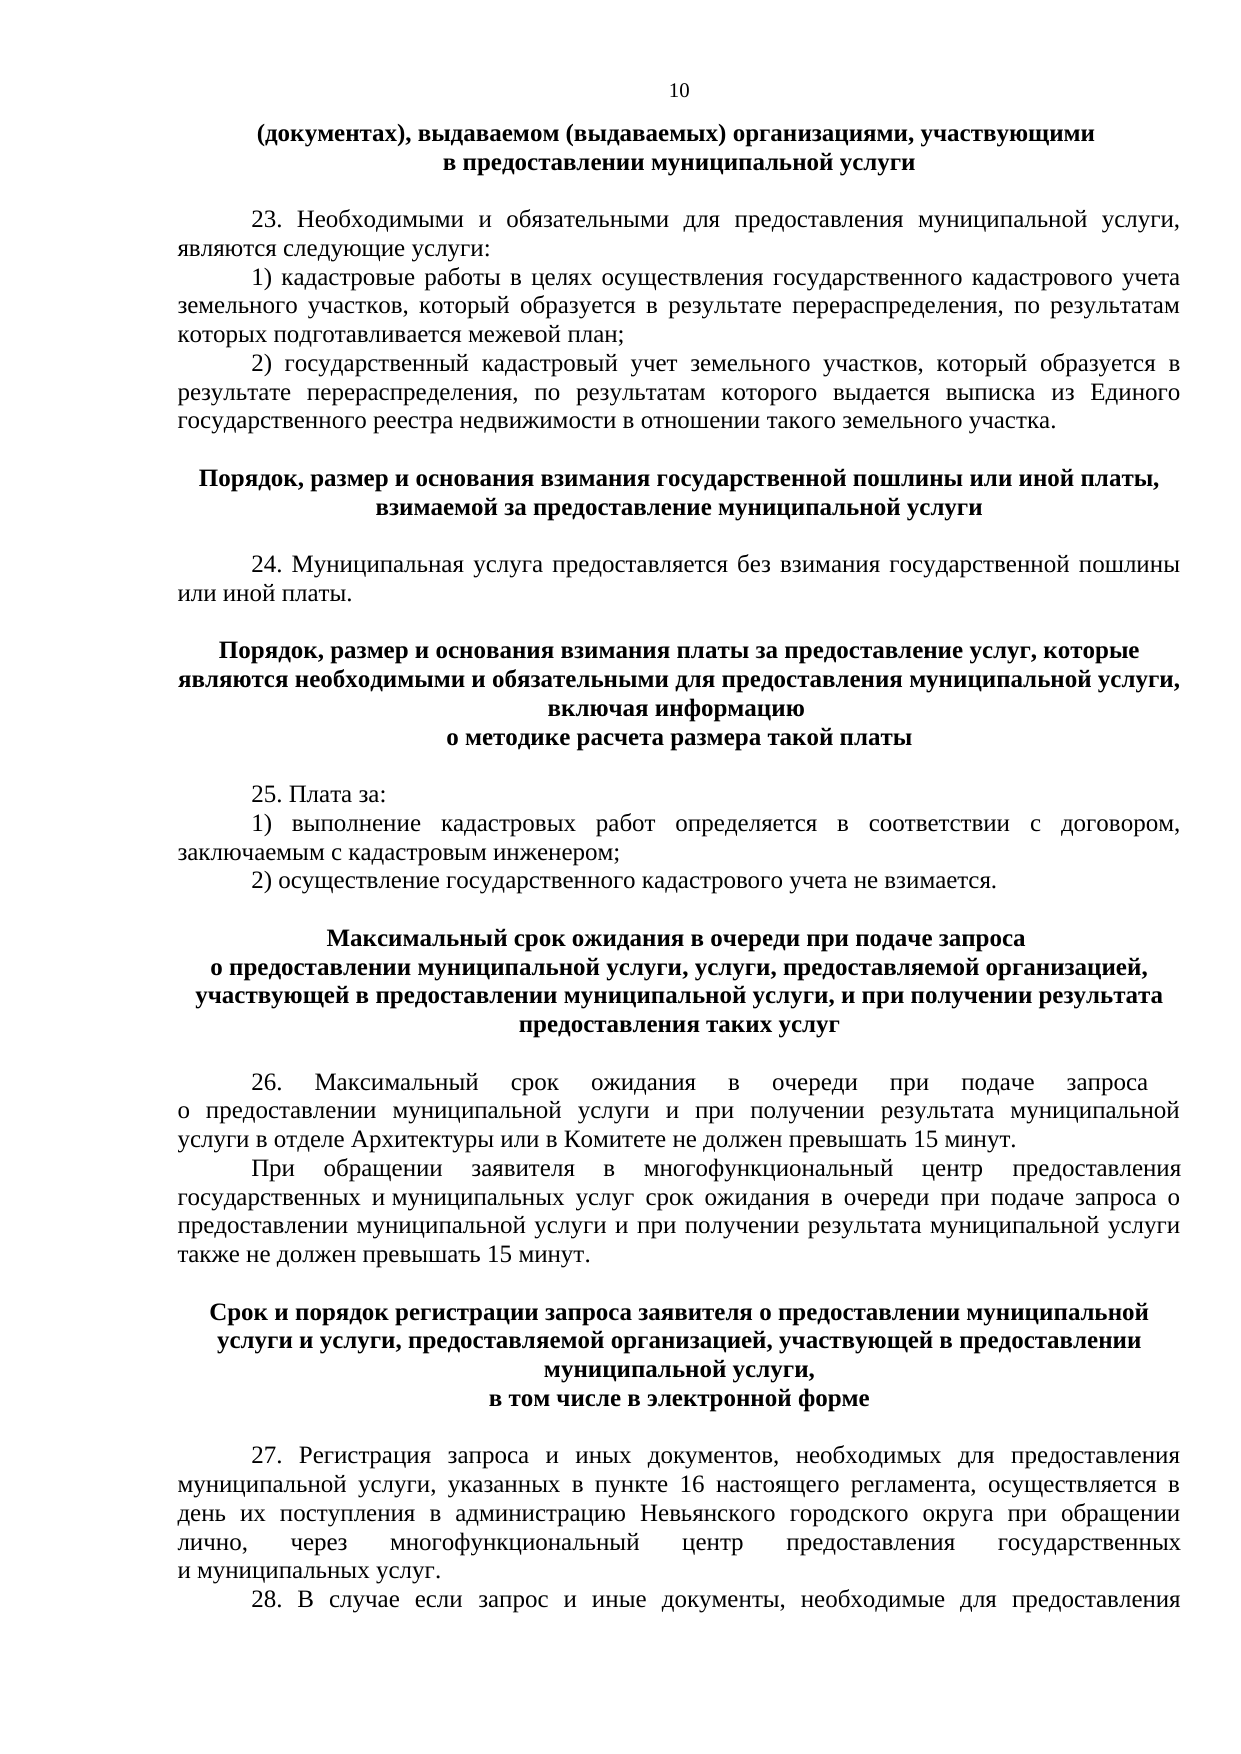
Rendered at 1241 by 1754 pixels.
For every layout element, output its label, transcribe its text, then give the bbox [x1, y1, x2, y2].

text Порядок, размер и основания взимания платы за предоставление услуг, которые являются необходимыми и обязательными для предоставления муниципальной услуги, включая информацию о методике расчета размера такой платы [177, 636, 1181, 751]
text 2) государственный кадастровый учет земельного участков, который образуется в результате перераспределения, по результатам которого выдается выписка из Единого государственного реестра недвижимости в отношении такого земельного участка. [177, 348, 1181, 434]
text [177, 1584, 1181, 1613]
text 27. Регистрация запроса и иных документов, необходимых для предоставления муниципальной услуги, указанных в пункте 16 настоящего регламента, осуществляется в день их поступления в администрацию Невьянского городского округа при обращении лично, через многофункциональный центр предоставления государственных и муниципальных услуг. [177, 1441, 1181, 1584]
text 26. Максимальный срок ожидания в очереди при подаче запроса о предоставлении муниципальной услуги и при получении результата муниципальной услуги в отделе Архитектуры или в Комитете не должен превышать 15 минут. [177, 1067, 1181, 1153]
text 1) выполнение кадастровых работ определяется в соответствии с договором, заключаемым с кадастровым инженером; [177, 808, 1181, 866]
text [177, 118, 1181, 176]
text 1) кадастровые работы в целях осуществления государственного кадастрового учета земельного участков, который образуется в результате перераспределения, по результатам которых подготавливается межевой план; [177, 262, 1181, 348]
text 23. Необходимыми и обязательными для предоставления муниципальной услуги, являются следующие услуги: [177, 204, 1181, 262]
text 25. Плата за: [177, 779, 1181, 808]
text 2) осуществление государственного кадастрового учета не взимается. [177, 866, 1181, 894]
text 24. Муниципальная услуга предоставляется без взимания государственной пошлины или иной платы. [177, 549, 1181, 607]
text Максимальный срок ожидания в очереди при подаче запроса о предоставлении муниципальной услуги, услуги, предоставляемой организацией, участвующей в предоставлении муниципальной услуги, и при получении результата предоставления таких услуг [177, 923, 1181, 1038]
text Порядок, размер и основания взимания государственной пошлины или иной платы, взимаемой за предоставление муниципальной услуги [177, 463, 1181, 521]
text Срок и порядок регистрации запроса заявителя о предоставлении муниципальной услуги и услуги, предоставляемой организацией, участвующей в предоставлении муниципальной услуги, [177, 1297, 1181, 1383]
text в том числе в электронной форме [177, 1383, 1181, 1412]
text При обращении заявителя в многофункциональный центр предоставления государственных и муниципальных услуг срок ожидания в очереди при подаче запроса о предоставлении муниципальной услуги и при получении результата муниципальной услуги также не должен превышать 15 минут. [177, 1153, 1181, 1268]
